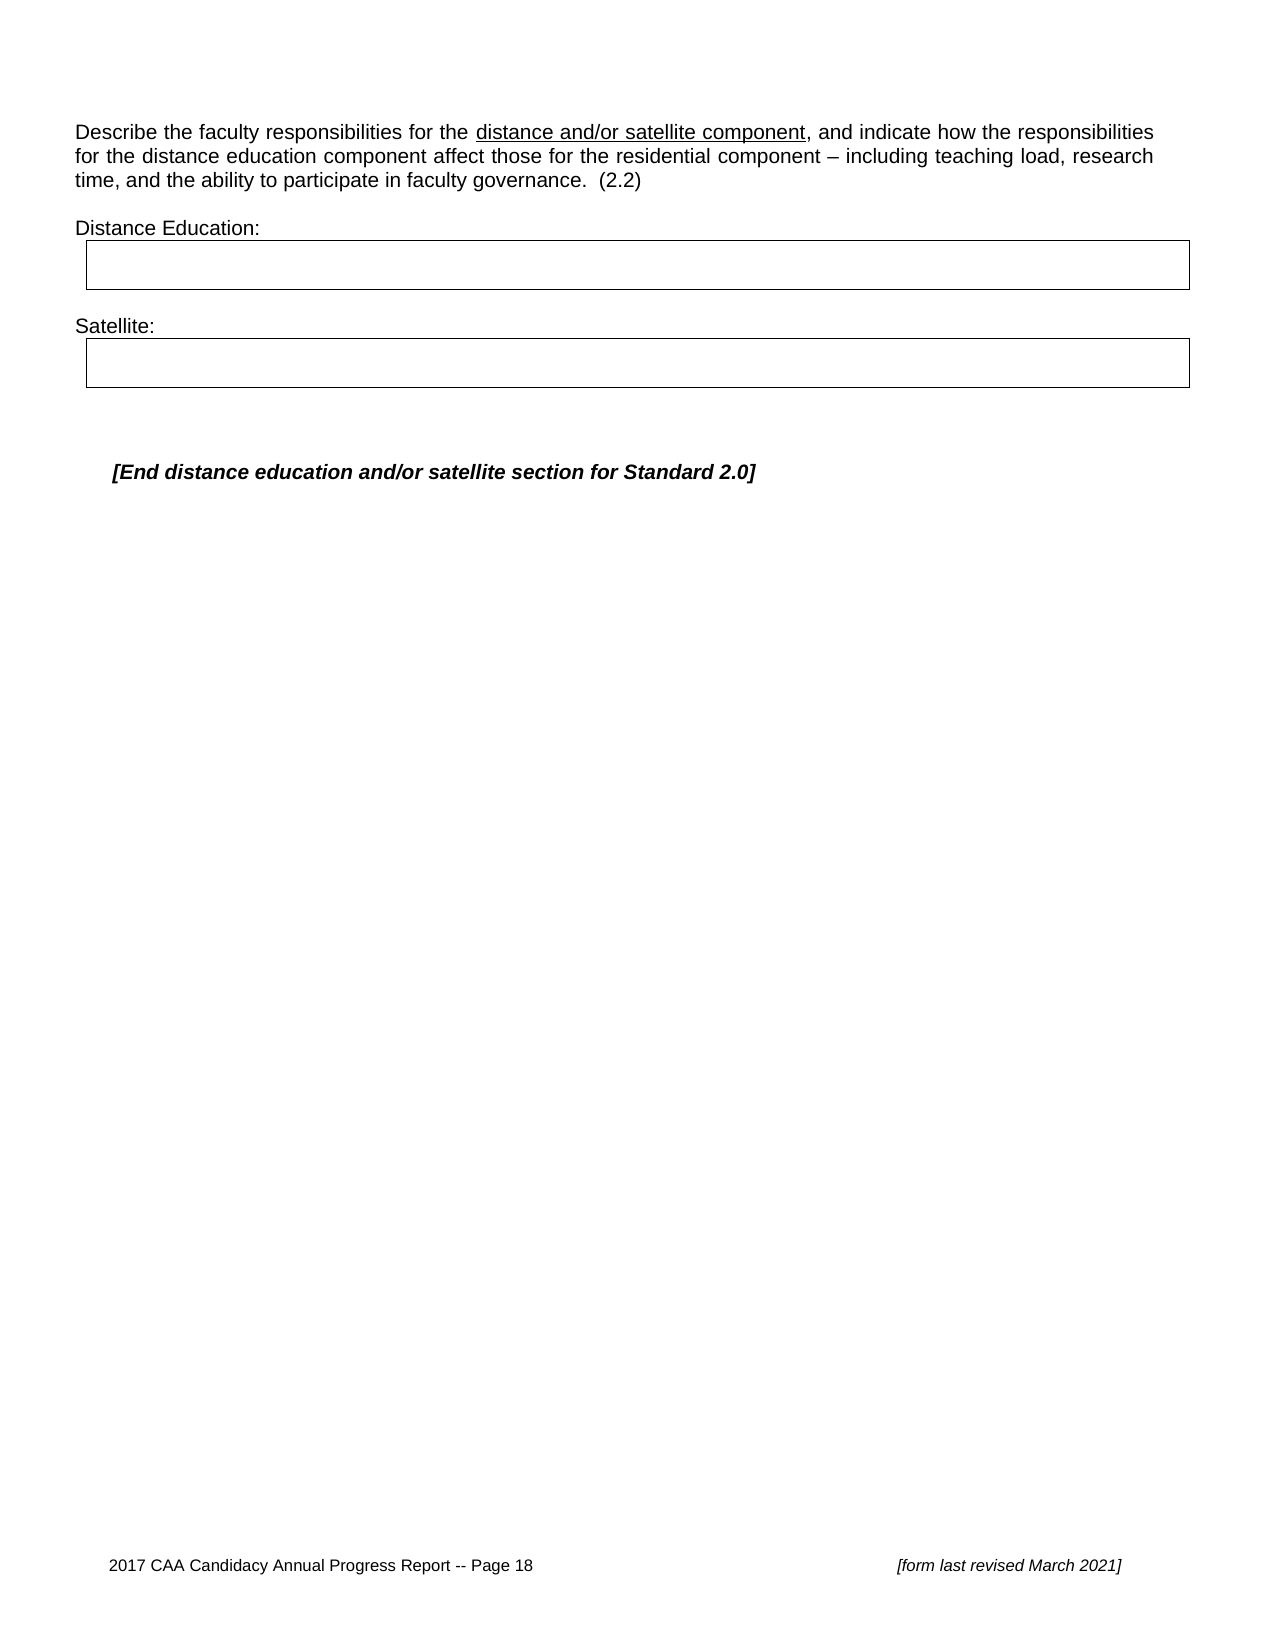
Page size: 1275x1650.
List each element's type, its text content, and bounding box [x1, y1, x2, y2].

text Satellite: [75, 314, 1155, 338]
text Distance Education: [75, 216, 1155, 240]
text Describe the faculty responsibilities for the distance and/or satellite component, and indicate how the responsibilities for the distance education component affect those for the residential component – including teaching load, research time, and the ability to participate in faculty governance. (2.2) [75, 120, 1155, 192]
table_header [87, 339, 1189, 387]
text [End distance education and/or satellite section for Standard 2.0] [112, 459, 1155, 483]
table_header [87, 241, 1189, 289]
